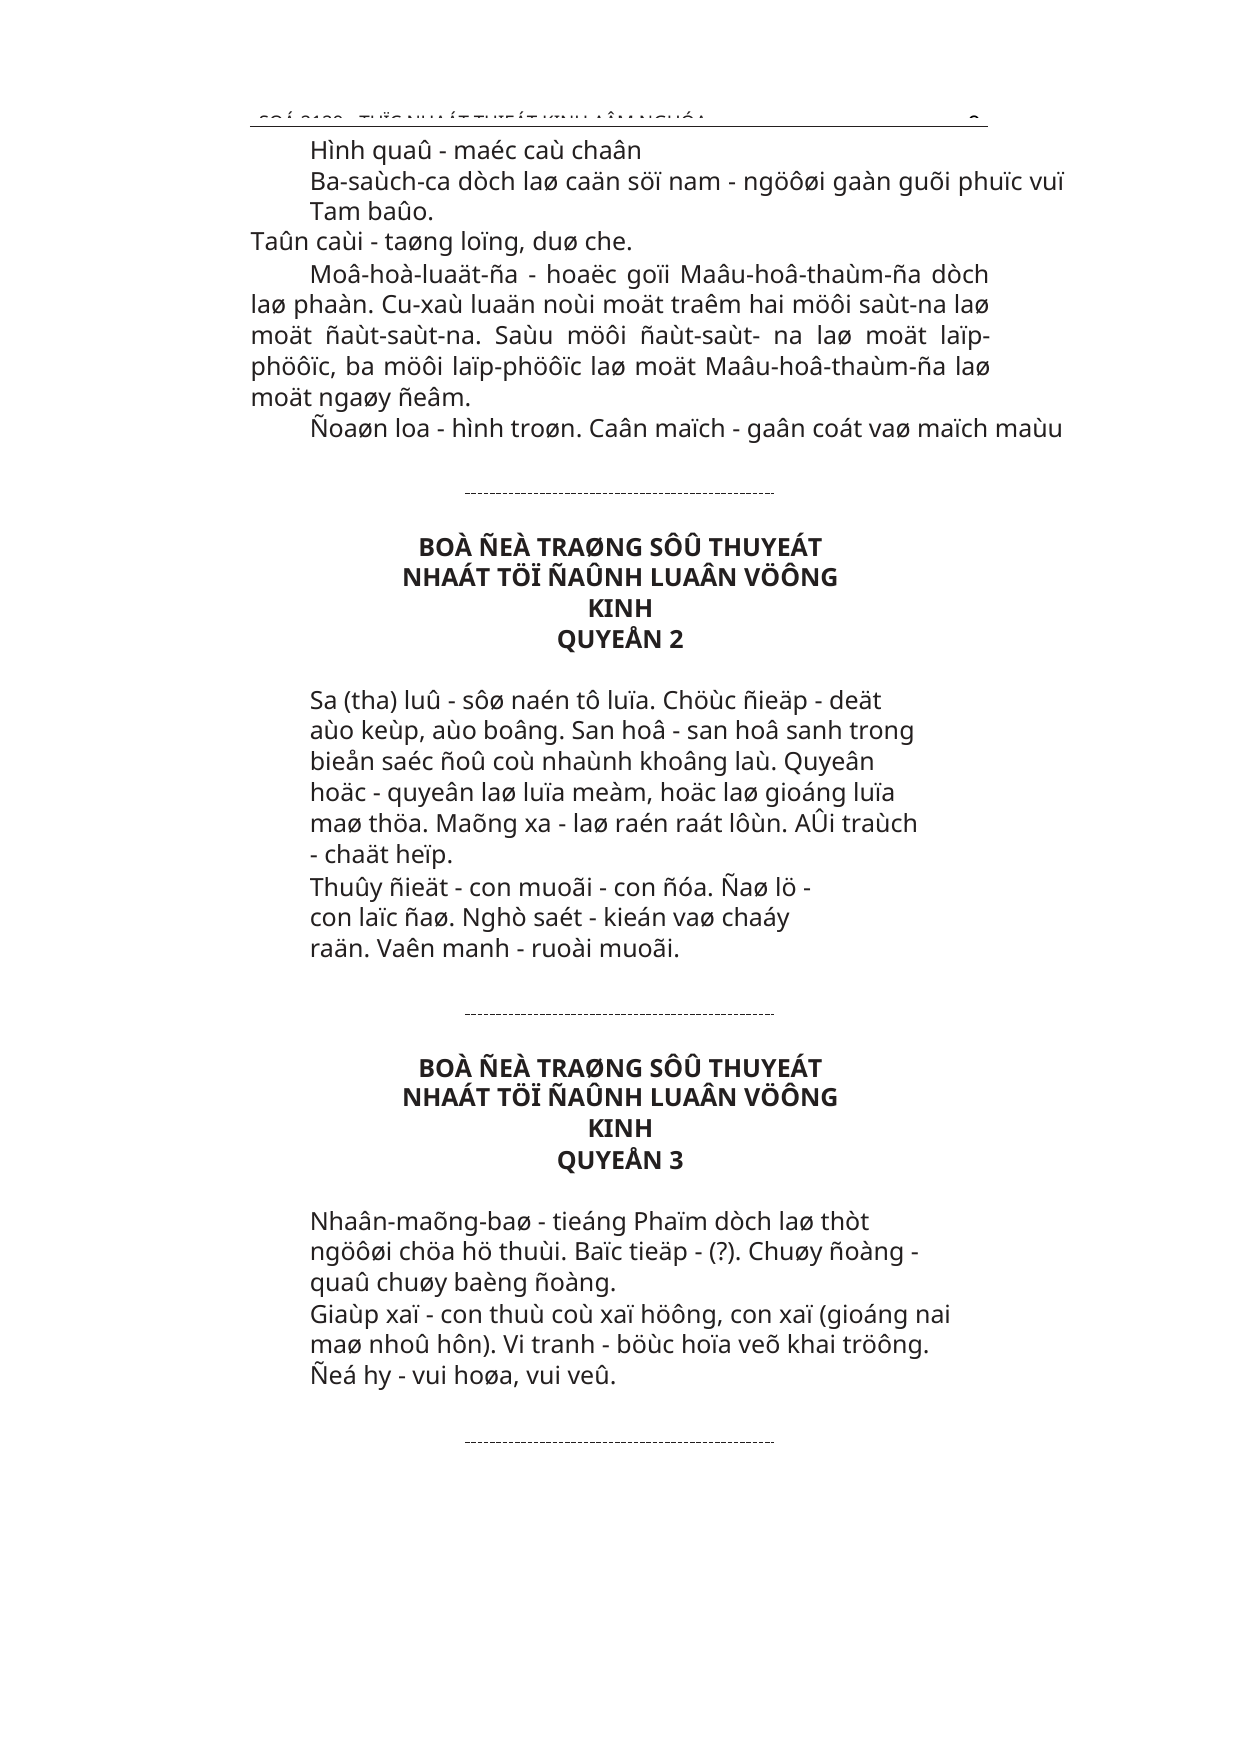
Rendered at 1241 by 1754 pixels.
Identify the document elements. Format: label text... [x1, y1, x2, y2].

text Nhaân-maõng-baø - tieáng Phaïm dòch laø thòt ngöôøi chöa hö thuùi. Baïc tieäp - (?). Chuøy ñoàng - quaû chuøy baèng ñoàng. [309, 1206, 932, 1299]
text Hình quaû - maéc caù chaân [309, 134, 1065, 166]
text Thuûy ñieät - con muoãi - con ñóa. Ñaø lö - con laïc ñaø. Nghò saét - kieán vaø chaáy raän. Vaên manh - ruoài muoãi. [309, 871, 845, 964]
text QUYEÅN 3 [308, 1145, 932, 1175]
subtitle BOÀ ÑEÀ TRAØNG SÔÛ THUYEÁT NHAÁT TÖÏ ÑAÛNH LUAÂN VÖÔNG KINH [372, 1053, 869, 1145]
text Giaùp xaï - con thuù coù xaï höông, con xaï (gioáng nai maø nhoû hôn). Vi tranh - böùc hoïa veõ khai tröông. Ñeá hy - vui hoøa, vui veû. [309, 1299, 964, 1392]
subtitle BOÀ ÑEÀ TRAØNG SÔÛ THUYEÁT NHAÁT TÖÏ ÑAÛNH LUAÂN VÖÔNG KINH [372, 532, 869, 624]
text Ba-saùch-ca dòch laø caän söï nam - ngöôøi gaàn guõi phuïc vuï Tam baûo. [309, 166, 1065, 226]
text Moâ-hoà-luaät-ña - hoaëc goïi Maâu-hoâ-thaùm-ña dòch laø phaàn. Cu-xaù luaän noùi moät traêm hai möôi saùt-na laø moät ñaùt-saùt-na. Saùu möôi ñaùt-saùt- na laø moät laïp-phöôïc, ba möôi laïp-phöôïc laø moät Maâu-hoâ-thaùm-ña laø moät ngaøy ñeâm. [250, 258, 990, 413]
text Ñoaøn loa - hình troøn. Caân maïch - gaân coát vaø maïch maùu [309, 413, 1065, 444]
text Sa (tha) luû - sôø naén tô luïa. Chöùc ñieäp - deät aùo keùp, aùo boâng. San hoâ - san hoâ sanh trong bieån saéc ñoû coù nhaùnh khoâng laù. Quyeân hoäc - quyeân laø luïa meàm, hoäc laø gioáng luïa maø thöa. Maõng xa - laø raén raát lôùn. AÛi traùch - chaät heïp. [309, 685, 931, 871]
text QUYEÅN 2 [308, 624, 932, 654]
text Taûn caùi - taøng loïng, duø che. [250, 226, 1065, 257]
